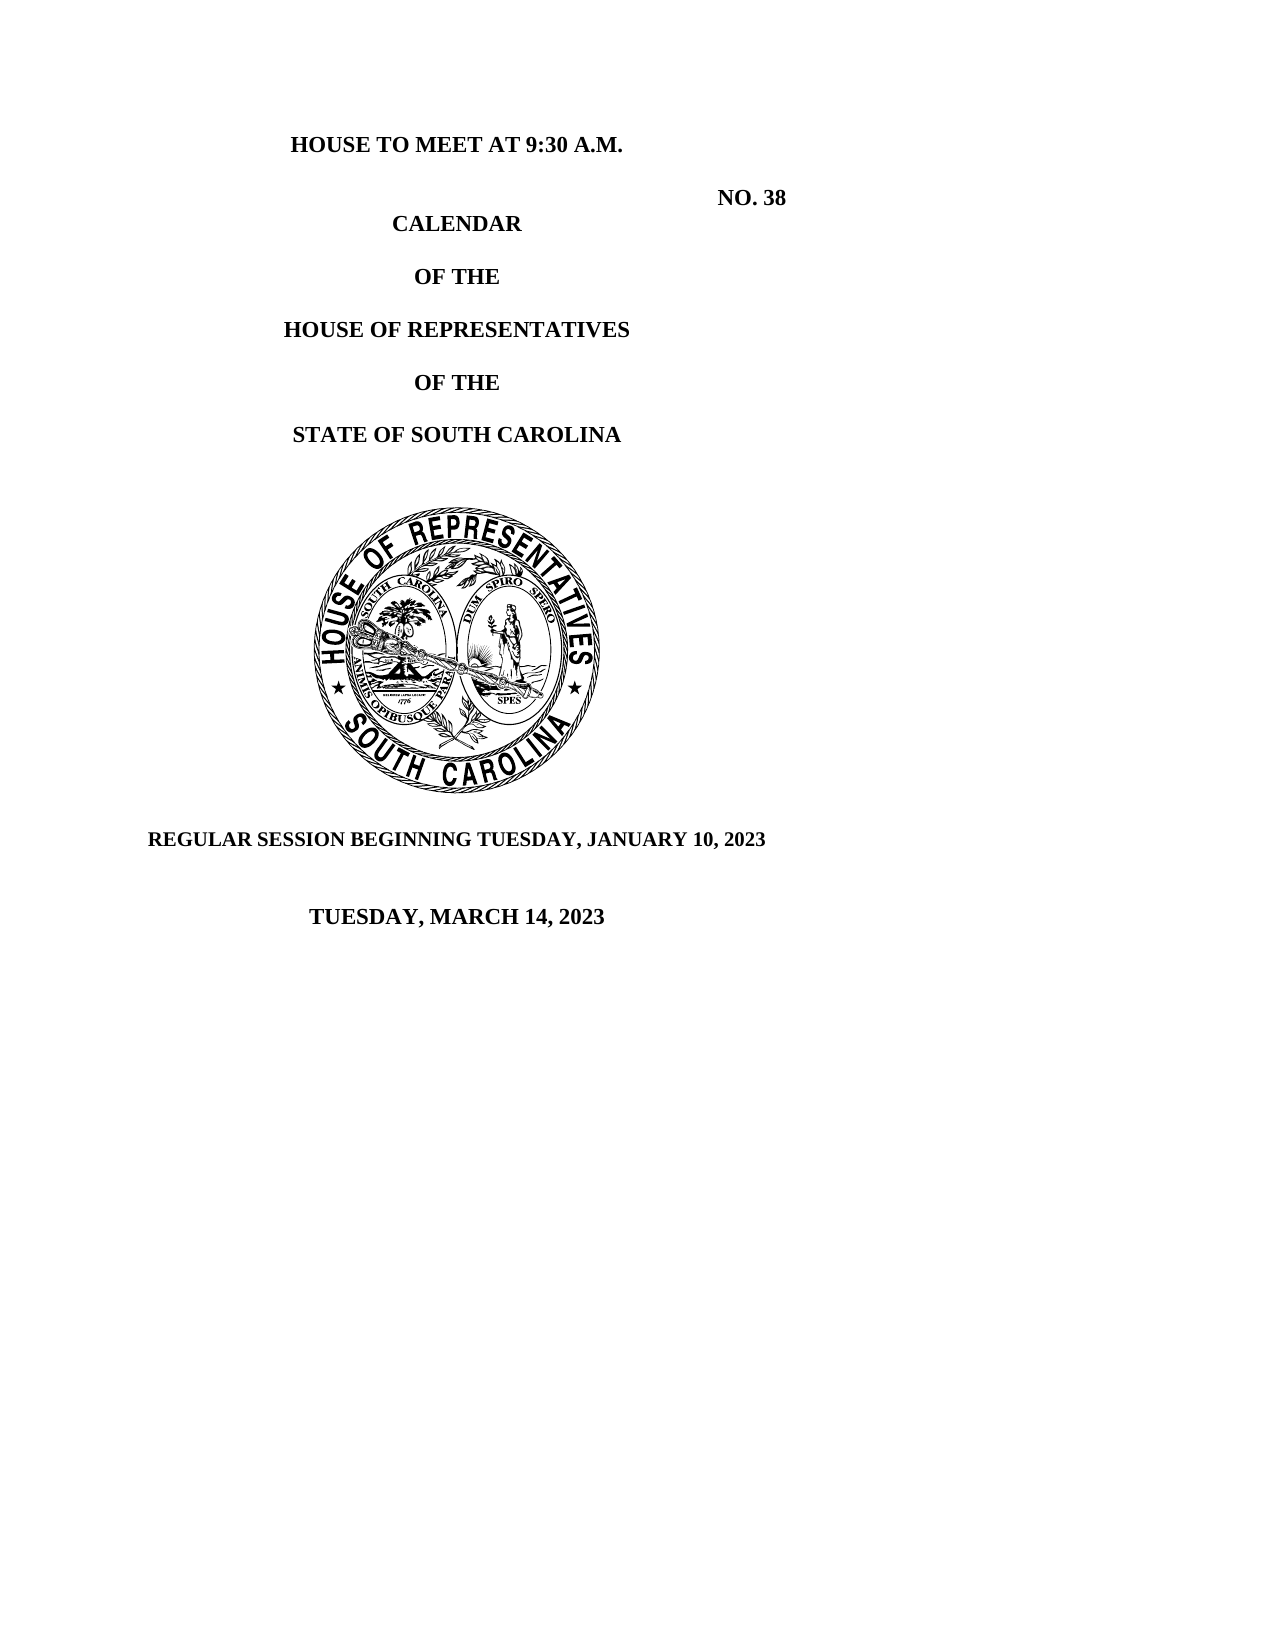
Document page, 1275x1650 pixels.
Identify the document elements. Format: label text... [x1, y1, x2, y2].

text TUESDAY, MARCH 14, 2023 [127, 903, 786, 930]
text STATE OF SOUTH CAROLINA [127, 421, 786, 448]
subtitle REGULAR SESSION BEGINNING TUESDAY, JANUARY 10, 2023 [127, 827, 786, 851]
subtitle OF THE [127, 368, 786, 395]
text NO. 38 [127, 184, 786, 210]
text CALENDAR [127, 210, 786, 237]
subtitle HOUSE TO MEET AT 9:30 A.M. [127, 131, 786, 158]
text OF THE [127, 263, 786, 289]
text HOUSE OF REPRESENTATIVES [127, 316, 786, 342]
